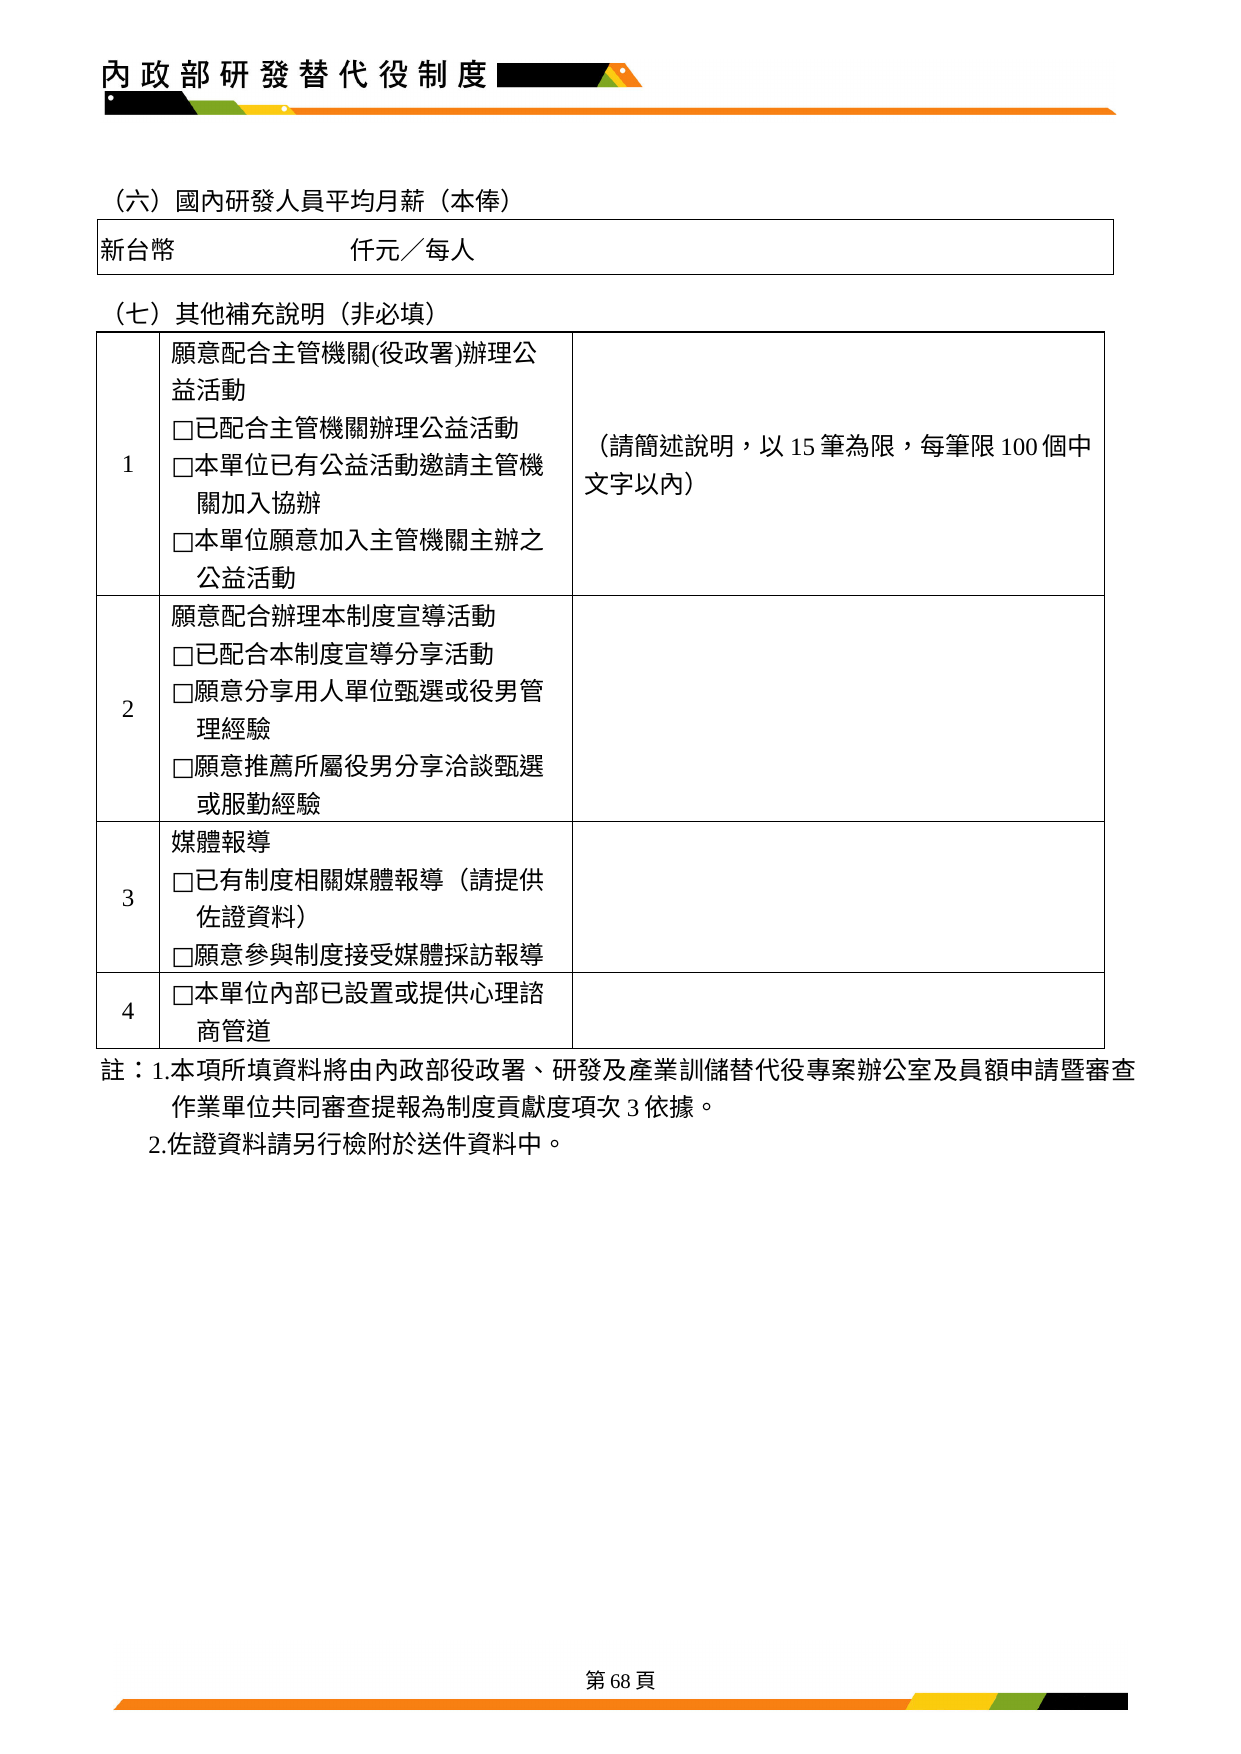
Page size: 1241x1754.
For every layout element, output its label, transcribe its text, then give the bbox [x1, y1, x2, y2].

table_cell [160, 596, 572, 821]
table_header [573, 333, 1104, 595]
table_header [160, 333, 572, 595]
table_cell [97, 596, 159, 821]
picture [113, 1640, 1128, 1713]
text （六）國內研發人員平均月薪（本俸） [100, 181, 1140, 219]
text 2.佐證資料請另行檢附於送件資料中。 [148, 1124, 1140, 1162]
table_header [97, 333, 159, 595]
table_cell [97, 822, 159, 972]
text （七）其他補充說明（非必填） [100, 294, 1140, 331]
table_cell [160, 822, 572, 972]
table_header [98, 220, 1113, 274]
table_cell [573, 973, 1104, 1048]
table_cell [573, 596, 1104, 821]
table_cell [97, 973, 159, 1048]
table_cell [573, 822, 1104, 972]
text 註：1.本項所填資料將由內政部役政署、研發及產業訓儲替代役專案辦公室及員額申請暨審查作業單位共同審查提報為制度貢獻度項次3依據。 [100, 1049, 1140, 1124]
picture [100, 59, 1117, 123]
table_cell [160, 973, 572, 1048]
